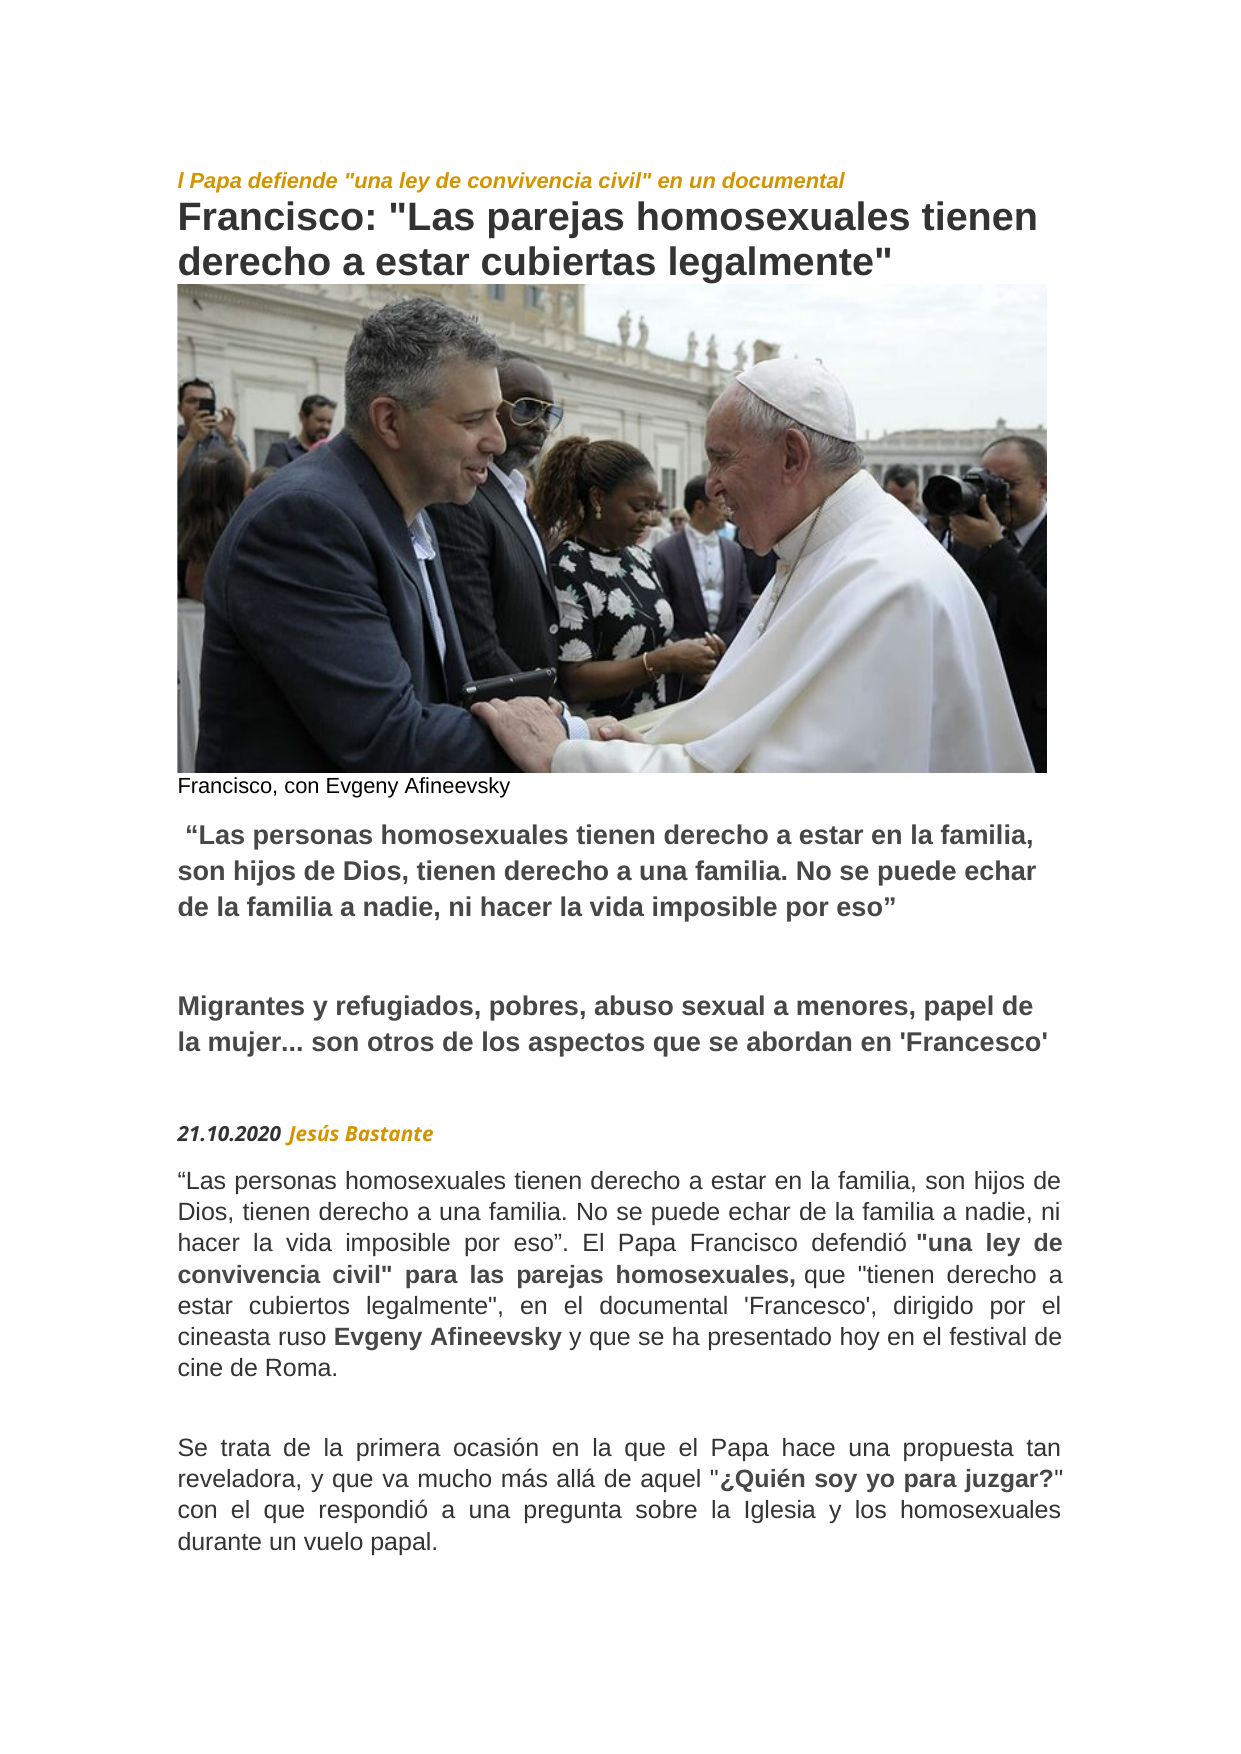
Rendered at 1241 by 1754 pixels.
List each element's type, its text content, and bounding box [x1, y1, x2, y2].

text Se trata de la primera ocasión en la que el Papa hace una propuesta tan reveladora, y que va mucho más allá de aquel "¿Quién soy yo para juzgar?" con el que respondió a una pregunta sobre la Iglesia y los homosexuales durante un vuelo papal. [177, 1431, 1063, 1556]
text Francisco: "Las parejas homosexuales tienen derecho a estar cubiertas legalmente" [177, 193, 1063, 284]
text l Papa defiende "una ley de convivencia civil" en un documental [177, 148, 1063, 193]
text 21.10.2020 Jesús Bastante [177, 1119, 1063, 1148]
picture [177, 284, 1047, 773]
text “Las personas homosexuales tienen derecho a estar en la familia, son hijos de Dios, tienen derecho a una familia. No se puede echar de la familia a nadie, ni hacer la vida imposible por eso”. El Papa Francisco defendió "una ley de convivencia civil" para las parejas homosexuales, que "tienen derecho a estar cubiertos legalmente", en el documental 'Francesco', dirigido por el cineasta ruso Evgeny Afineevsky y que se ha presentado hoy en el festival de cine de Roma. [177, 1163, 1063, 1382]
text Francisco, con Evgeny Afineevsky [177, 773, 1063, 798]
text “Las personas homosexuales tienen derecho a estar en la familia, son hijos de Dios, tienen derecho a una familia. No se puede echar de la familia a nadie, ni hacer la vida imposible por eso” [177, 814, 1063, 922]
text Migrantes y refugiados, pobres, abuso sexual a menores, papel de la mujer... son otros de los aspectos que se abordan en 'Francesco' [177, 985, 1063, 1057]
